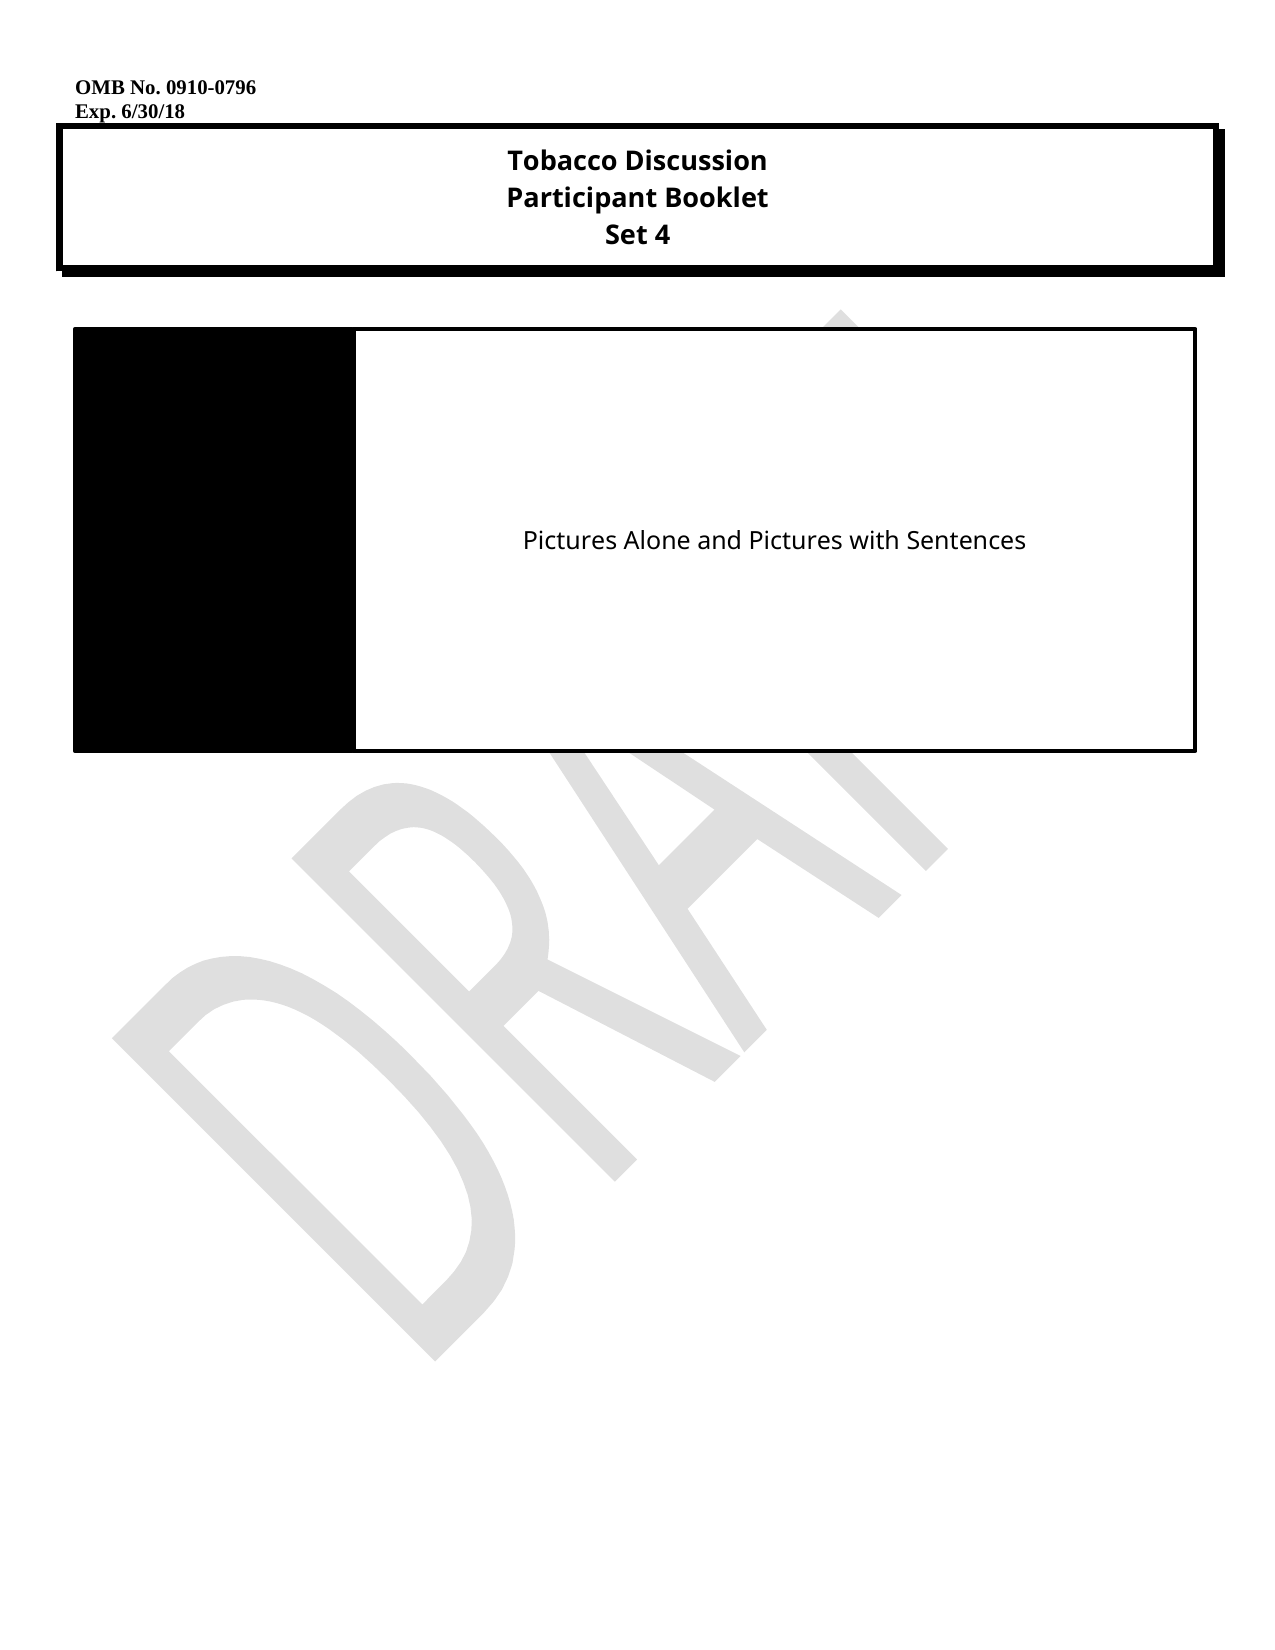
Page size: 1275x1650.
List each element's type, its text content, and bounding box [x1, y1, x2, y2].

subtitle Tobacco Discussion [63, 129, 1213, 179]
subtitle Participant Booklet [75, 179, 1200, 197]
subtitle Set 4 [63, 197, 1213, 265]
